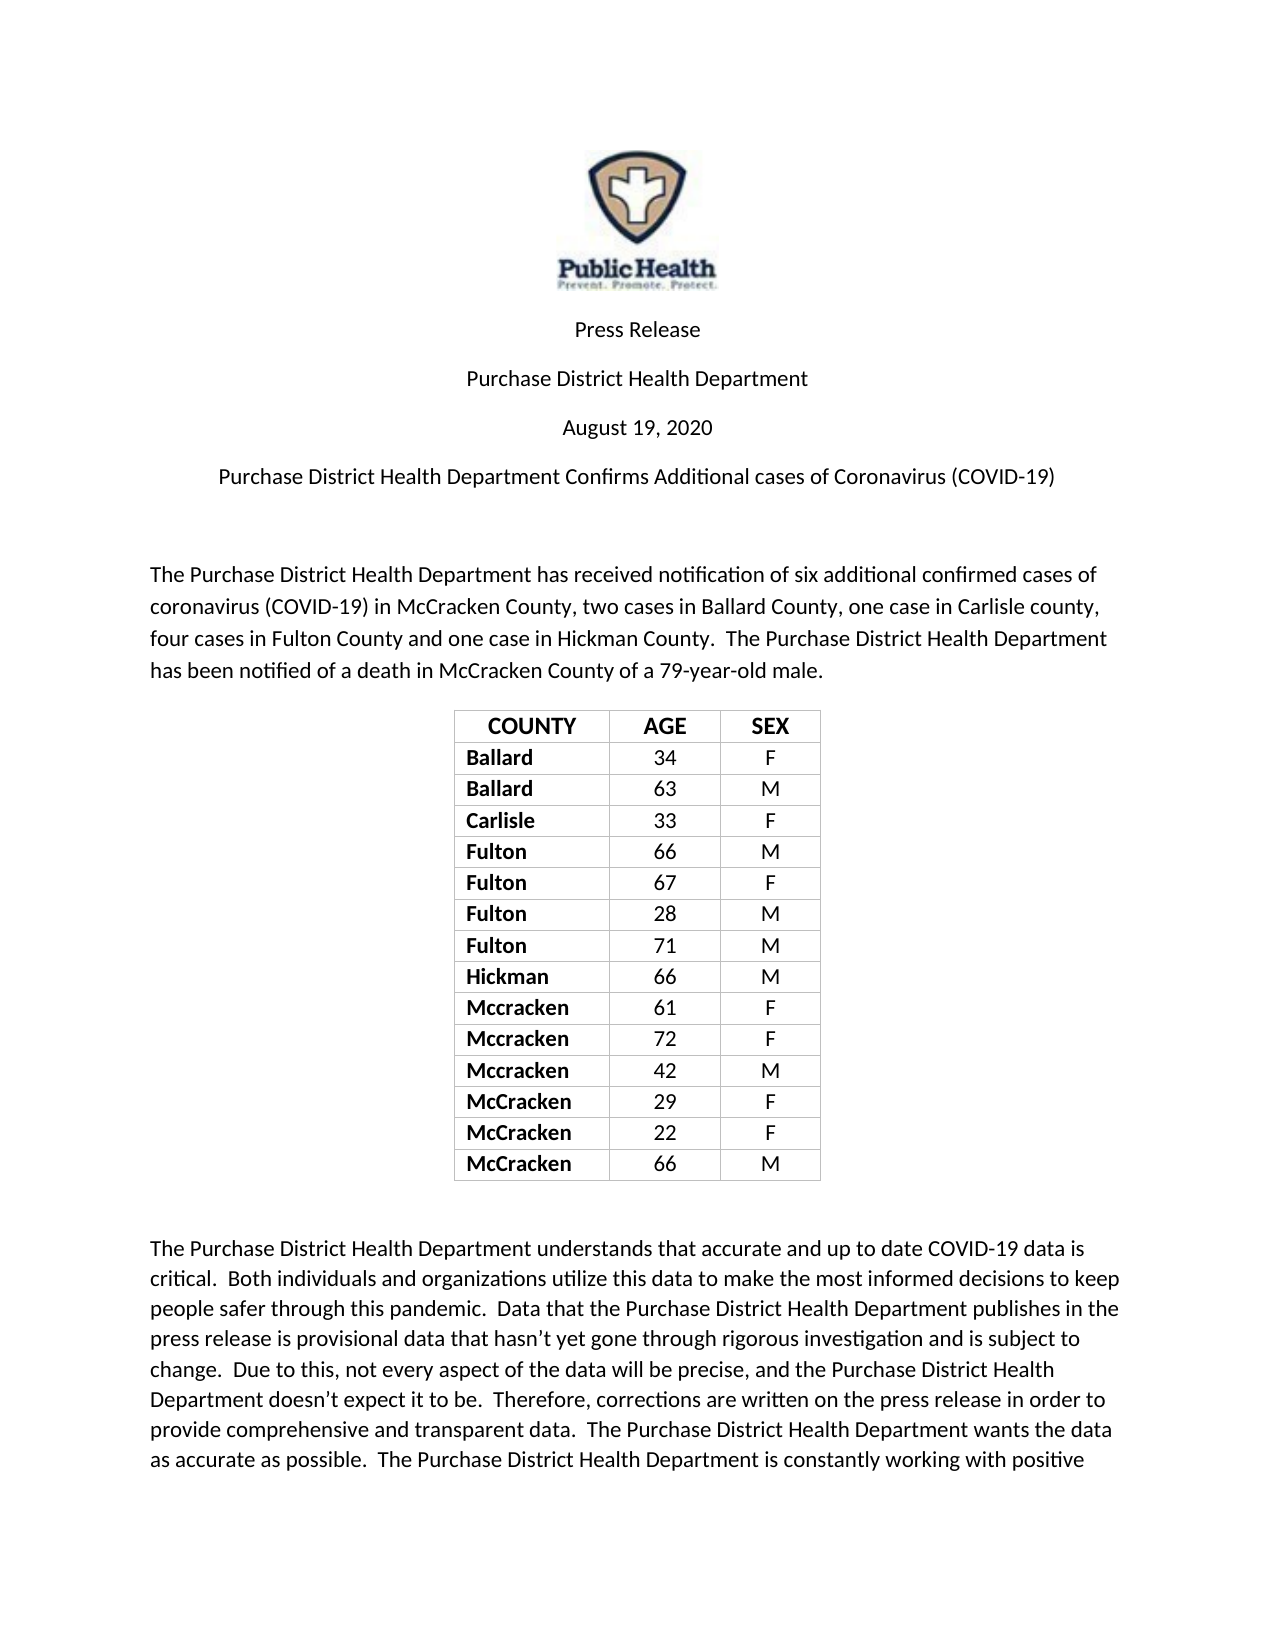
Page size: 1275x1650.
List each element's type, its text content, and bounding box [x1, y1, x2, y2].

table_cell 66 [610, 1150, 720, 1180]
table_cell 29 [610, 1087, 720, 1117]
table_cell M [721, 837, 820, 867]
table_header AGE [610, 711, 720, 742]
picture [556, 150, 719, 291]
table_cell Fulton [455, 868, 609, 898]
table_cell 34 [610, 743, 720, 773]
table_cell F [721, 1025, 820, 1055]
text Purchase District Health Department Confirms Additional cases of Coronavirus (COVID-19) [150, 462, 1125, 490]
table_cell Fulton [455, 931, 609, 961]
table_cell 42 [610, 1056, 720, 1086]
table_cell 22 [610, 1118, 720, 1148]
table_cell Hickman [455, 962, 609, 992]
table_cell F [721, 993, 820, 1023]
table_cell 66 [610, 837, 720, 867]
table_cell M [721, 962, 820, 992]
table_cell M [721, 931, 820, 961]
table_cell Mccracken [455, 1025, 609, 1055]
table_cell Carlisle [455, 806, 609, 836]
table_cell Fulton [455, 900, 609, 930]
table_cell M [721, 1056, 820, 1086]
table_cell Fulton [455, 837, 609, 867]
table_cell Mccracken [455, 993, 609, 1023]
text The Purchase District Health Department has received notification of six additional confirmed cases of coronavirus (COVID-19) in McCracken County, two cases in Ballard County, one case in Carlisle county, four cases in Fulton County and one case in Hickman County. The Purchase District Health Department has been notified of a death in McCracken County of a 79-year-old male. [150, 560, 1125, 684]
table_cell F [721, 868, 820, 898]
table_cell F [721, 1118, 820, 1148]
table_cell 63 [610, 775, 720, 805]
table_header COUNTY [455, 711, 609, 742]
table_cell 72 [610, 1025, 720, 1055]
table_cell F [721, 1087, 820, 1117]
table_cell Mccracken [455, 1056, 609, 1086]
text August 19, 2020 [150, 413, 1125, 441]
table_cell McCracken [455, 1087, 609, 1117]
table_cell M [721, 1150, 820, 1180]
table_cell 33 [610, 806, 720, 836]
table_cell F [721, 743, 820, 773]
table_cell 67 [610, 868, 720, 898]
table_cell 28 [610, 900, 720, 930]
table_cell McCracken [455, 1118, 609, 1148]
text Press Release [150, 316, 1125, 344]
table_cell 66 [610, 962, 720, 992]
table_cell 61 [610, 993, 720, 1023]
table_cell Ballard [455, 743, 609, 773]
text Purchase District Health Department [150, 364, 1125, 392]
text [150, 1234, 1125, 1473]
table_cell M [721, 900, 820, 930]
table_cell F [721, 806, 820, 836]
table_cell Ballard [455, 775, 609, 805]
table_cell M [721, 775, 820, 805]
table_cell 71 [610, 931, 720, 961]
table_cell McCracken [455, 1150, 609, 1180]
table_header SEX [721, 711, 820, 742]
